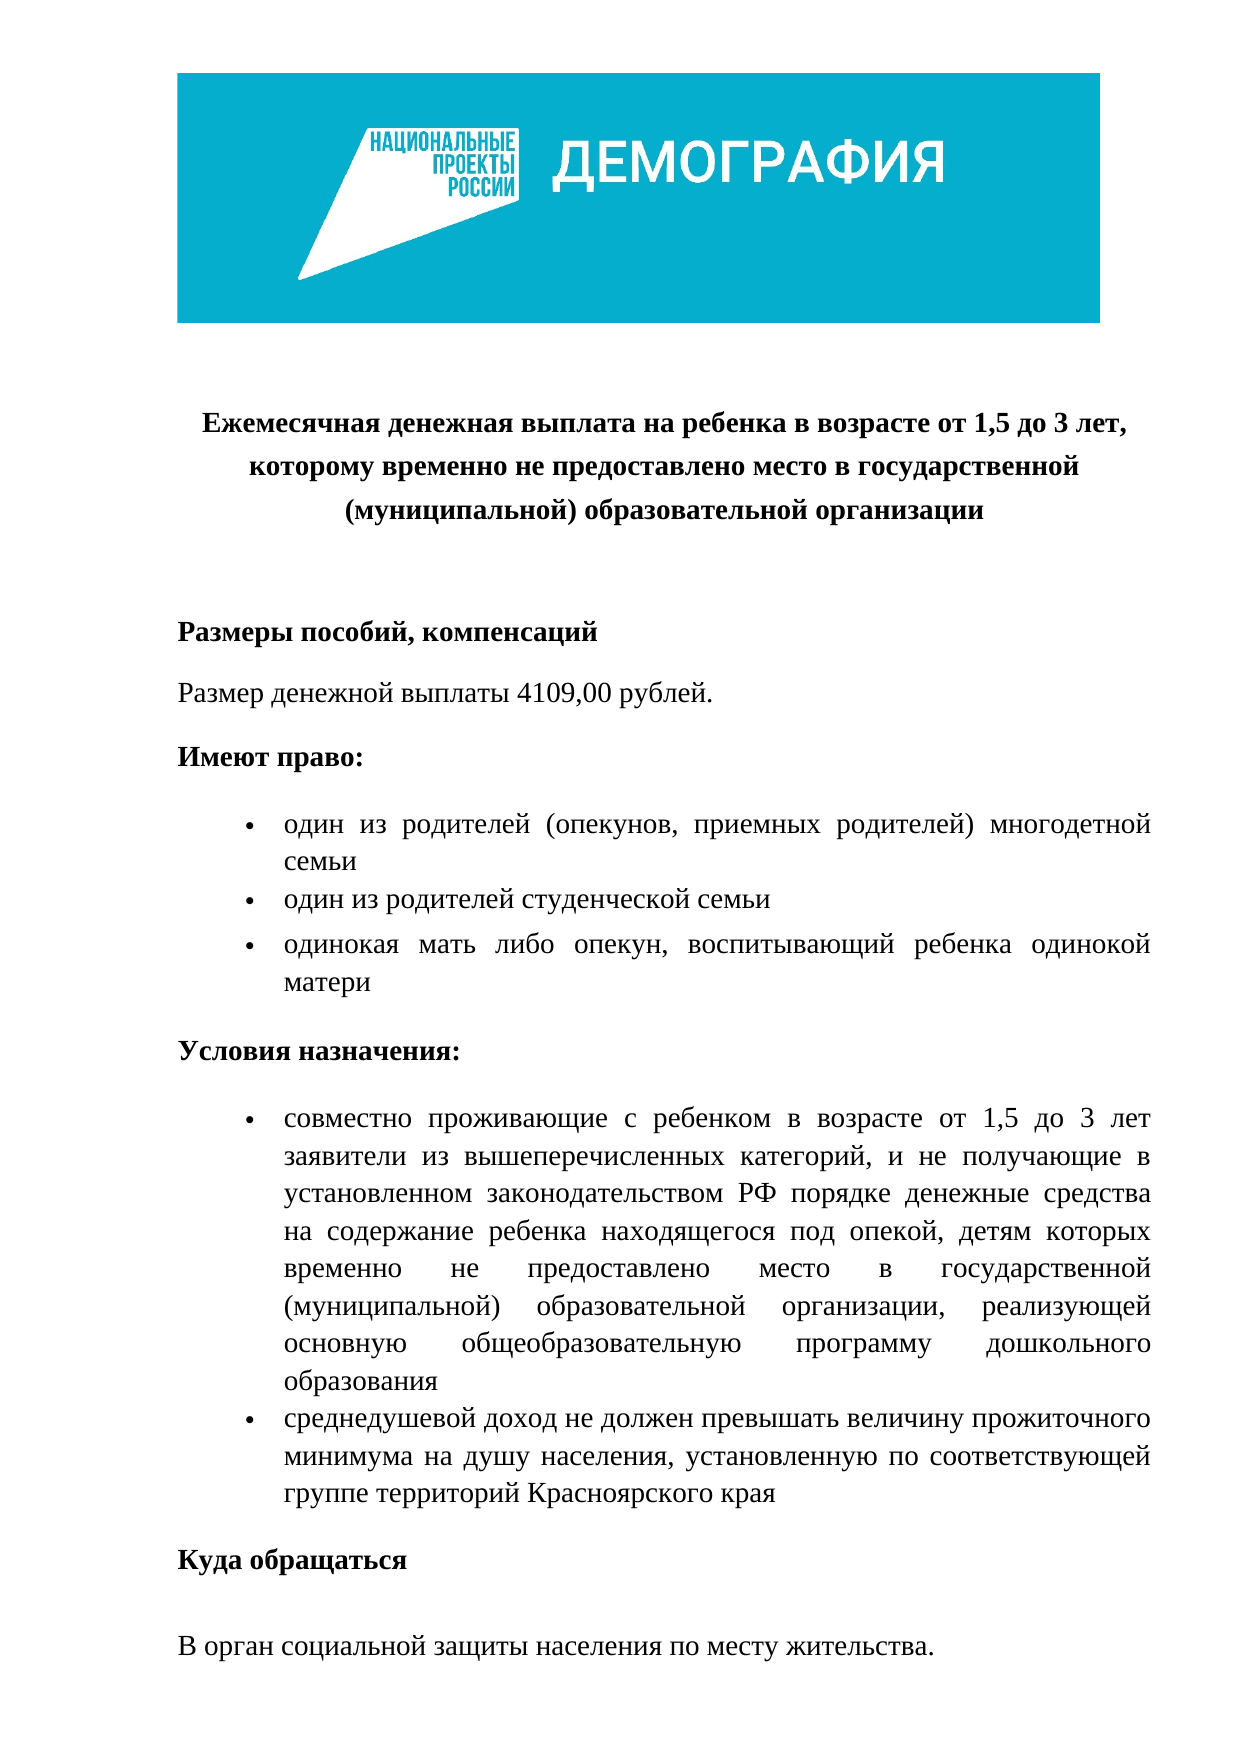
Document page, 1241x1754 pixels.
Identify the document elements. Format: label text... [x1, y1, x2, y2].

list среднедушевой доход не должен превышать величину прожиточного минимума на душу населения, установленную по соответствующей группе территорий Красноярского края [246, 1396, 1152, 1509]
list одинокая мать либо опекун, воспитывающий ребенка одинокой матери [246, 922, 1152, 997]
text Куда обращаться [177, 1538, 1152, 1575]
text Ежемесячная денежная выплата на ребенка в возрасте от 1,5 до 3 лет, которому временно не предоставлено место в государственной (муниципальной) образовательной организации [177, 394, 1152, 526]
text Условия назначения: [177, 1026, 1152, 1067]
text Имеют право: [177, 732, 1152, 773]
picture [177, 73, 1100, 323]
list один из родителей (опекунов, приемных родителей) многодетной семьи [246, 802, 1152, 877]
text Размер денежной выплаты 4109,00 рублей. [177, 671, 1152, 709]
list совместно проживающие с ребенком в возрасте от 1,5 до 3 лет заявители из вышеперечисленных категорий, и не получающие в установленном законодательством РФ порядке денежные средства на содержание ребенка находящегося под опекой, детям которых временно не предоставлено место в государственной (муниципальной) образовательной организации, реализующей основную общеобразовательную программу дошкольного образования [246, 1096, 1152, 1396]
list один из родителей студенческой семьи [246, 877, 1152, 914]
text В орган социальной защиты населения по месту жительства. [177, 1628, 1152, 1662]
text Размеры пособий, компенсаций [177, 610, 1152, 648]
